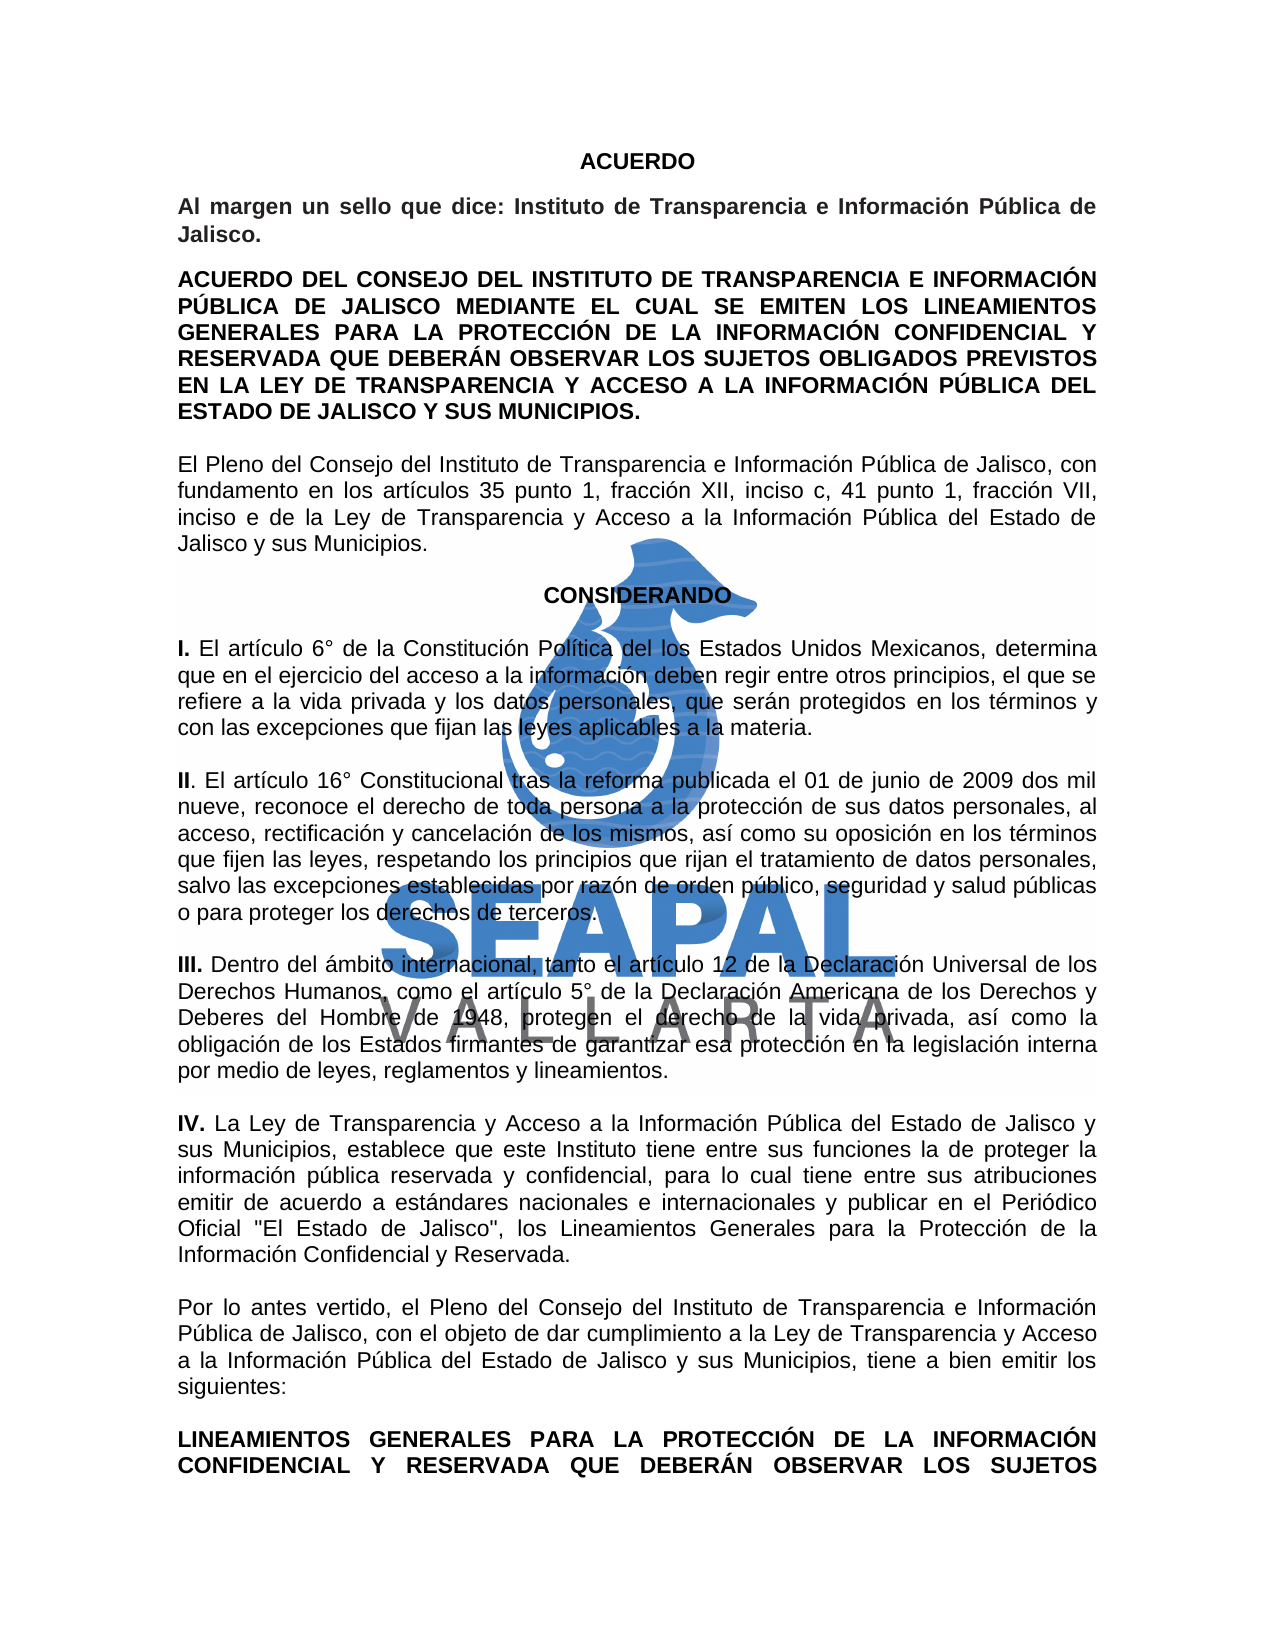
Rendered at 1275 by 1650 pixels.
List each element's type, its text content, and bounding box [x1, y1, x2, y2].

text ACUERDO [177, 148, 1098, 174]
text III. Dentro del ámbito internacional, tanto el artículo 12 de la Declaración Universal de los Derechos Humanos, como el artículo 5° de la Declaración Americana de los Derechos y Deberes del Hombre de 1948, protegen el derecho de la vida privada, así como la obligación de los Estados firmantes de garantizar esa protección en la legislación interna por medio de leyes, reglamentos y lineamientos. [177, 951, 1098, 1083]
text Al margen un sello que dice: Instituto de Transparencia e Información Pública de Jalisco. [177, 193, 1098, 247]
picture [176, 485, 1098, 1096]
text I. El artículo 6° de la Constitución Política del los Estados Unidos Mexicanos, determina que en el ejercicio del acceso a la información deben regir entre otros principios, el que se refiere a la vida privada y los datos personales, que serán protegidos en los términos y con las excepciones que fijan las leyes aplicables a la materia. [177, 635, 1098, 741]
text El Pleno del Consejo del Instituto de Transparencia e Información Pública de Jalisco, con fundamento en los artículos 35 punto 1, fracción XII, inciso c, 41 punto 1, fracción VII, inciso e de la Ley de Transparencia y Acceso a la Información Pública del Estado de Jalisco y sus Municipios. [177, 451, 1098, 556]
text IV. La Ley de Transparencia y Acceso a la Información Pública del Estado de Jalisco y sus Municipios, establece que este Instituto tiene entre sus funciones la de proteger la información pública reservada y confidencial, para lo cual tiene entre sus atribuciones emitir de acuerdo a estándares nacionales e internacionales y publicar en el Periódico Oficial "El Estado de Jalisco", los Lineamientos Generales para la Protección de la Información Confidencial y Reservada. [177, 1109, 1098, 1268]
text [177, 1426, 1098, 1478]
text II. El artículo 16° Constitucional tras la reforma publicada el 01 de junio de 2009 dos mil nueve, reconoce el derecho de toda persona a la protección de sus datos personales, al acceso, rectificación y cancelación de los mismos, así como su oposición en los términos que fijen las leyes, respetando los principios que rijan el tratamiento de datos personales, salvo las excepciones establecidas por razón de orden público, seguridad y salud públicas o para proteger los derechos de terceros. [177, 767, 1098, 925]
text ACUERDO DEL CONSEJO DEL INSTITUTO DE TRANSPARENCIA E INFORMACIÓN PÚBLICA DE JALISCO MEDIANTE EL CUAL SE EMITEN LOS LINEAMIENTOS GENERALES PARA LA PROTECCIÓN DE LA INFORMACIÓN CONFIDENCIAL Y RESERVADA QUE DEBERÁN OBSERVAR LOS SUJETOS OBLIGADOS PREVISTOS EN LA LEY DE TRANSPARENCIA Y ACCESO A LA INFORMACIÓN PÚBLICA DEL ESTADO DE JALISCO Y SUS MUNICIPIOS. [177, 266, 1098, 424]
text CONSIDERANDO [177, 582, 1098, 609]
text Por lo antes vertido, el Pleno del Consejo del Instituto de Transparencia e Información Pública de Jalisco, con el objeto de dar cumplimiento a la Ley de Transparencia y Acceso a la Información Pública del Estado de Jalisco y sus Municipios, tiene a bien emitir los siguientes: [177, 1294, 1098, 1399]
